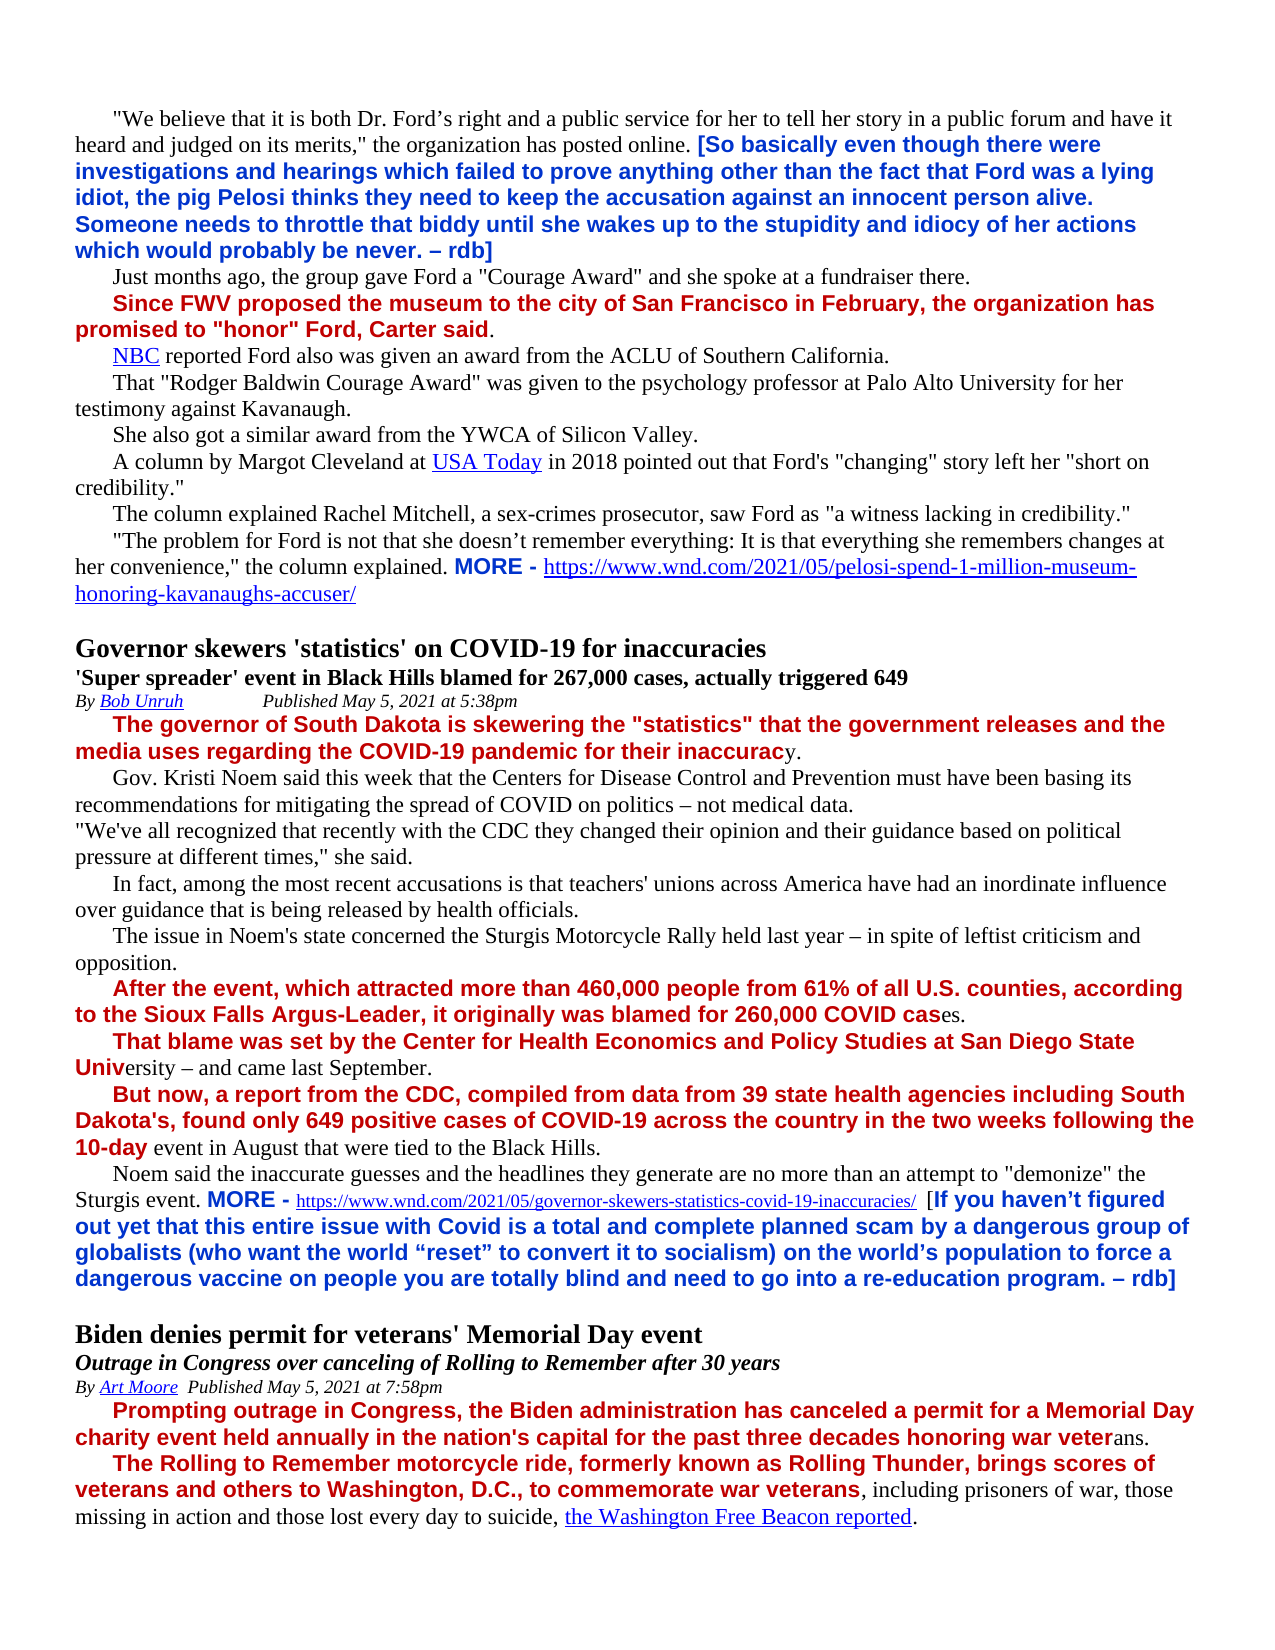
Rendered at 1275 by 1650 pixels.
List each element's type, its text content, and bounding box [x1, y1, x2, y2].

text Outrage in Congress over canceling of Rolling to Remember after 30 years [75, 1349, 1200, 1376]
text "The problem for Ford is not that she doesn’t remember everything: It is that everything she remembers changes at her convenience," the column explained. MORE - https://www.wnd.com/2021/05/pelosi-spend-1-million-museum-honoring-kavanaughs-accuser/ [75, 527, 1200, 606]
text A column by Margot Cleveland at USA Today in 2018 pointed out that Ford's "changing" story left her "short on credibility." [75, 448, 1200, 501]
text 'Super spreader' event in Black Hills blamed for 267,000 cases, actually triggered 649 [75, 663, 1200, 690]
text The governor of South Dakota is skewering the "statistics" that the government releases and the media uses regarding the COVID-19 pandemic for their inaccuracy. [75, 711, 1200, 764]
text But now, a report from the CDC, compiled from data from 39 state health agencies including South Dakota's, found only 649 positive cases of COVID-19 across the country in the two weeks following the 10-day event in August that were tied to the Black Hills. [75, 1081, 1200, 1160]
text That "Rodger Baldwin Courage Award" was given to the psychology professor at Palo Alto University for her testimony against Kavanaugh. [75, 369, 1200, 421]
text "We've all recognized that recently with the CDC they changed their opinion and their guidance based on political pressure at different times," she said. [75, 817, 1200, 870]
text Just months ago, the group gave Ford a "Courage Award" and she spoke at a fundraiser there. [75, 263, 1200, 289]
text The column explained Rachel Mitchell, a sex-crimes prosecutor, saw Ford as "a witness lacking in credibility." [75, 501, 1200, 527]
text "We believe that it is both Dr. Ford’s right and a public service for her to tell her story in a public forum and have it heard and judged on its merits," the organization has posted online. [So basically even though there were investigations and hearings which failed to prove anything other than the fact that Ford was a lying idiot, the pig Pelosi thinks they need to keep the accusation against an innocent person alive. Someone needs to throttle that biddy until she wakes up to the stupidity and idiocy of her actions which would probably be never. – rdb] [75, 105, 1200, 263]
text After the event, which attracted more than 460,000 people from 61% of all U.S. counties, according to the Sioux Falls Argus-Leader, it originally was blamed for 260,000 COVID cases. [75, 975, 1200, 1028]
text Gov. Kristi Noem said this week that the Centers for Disease Control and Prevention must have been basing its recommendations for mitigating the spread of COVID on politics – not medical data. [75, 764, 1200, 817]
text That blame was set by the Center for Health Economics and Policy Studies at San Diego State University – and came last September. [75, 1028, 1200, 1081]
text By Bob Unruh Published May 5, 2021 at 5:38pm [75, 690, 1200, 711]
text The Rolling to Remember motorcycle ride, formerly known as Rolling Thunder, brings scores of veterans and others to Washington, D.C., to commemorate war veterans, including prisoners of war, those missing in action and those lost every day to suicide, the Washington Free Beacon reported. [75, 1450, 1200, 1529]
text The issue in Noem's state concerned the Sturgis Motorcycle Rally held last year – in spite of leftist criticism and opposition. [75, 922, 1200, 975]
text Since FWV proposed the museum to the city of San Francisco in February, the organization has promised to "honor" Ford, Carter said. [75, 289, 1200, 342]
text Governor skewers 'statistics' on COVID-19 for inaccuracies [75, 632, 1200, 663]
text Prompting outrage in Congress, the Biden administration has canceled a permit for a Memorial Day charity event held annually in the nation's capital for the past three decades honoring war veterans. [75, 1397, 1200, 1450]
text Biden denies permit for veterans' Memorial Day event [75, 1318, 1200, 1349]
text Noem said the inaccurate guesses and the headlines they generate are no more than an attempt to "demonize" the Sturgis event. MORE - https://www.wnd.com/2021/05/governor-skewers-statistics-covid-19-inaccuracies/ [If you haven’t figured out yet that this entire issue with Covid is a total and complete planned scam by a dangerous group of globalists (who want the world “reset” to convert it to socialism) on the world’s population to force a dangerous vaccine on people you are totally blind and need to go into a re-education program. – rdb] [75, 1160, 1200, 1292]
text By Art Moore Published May 5, 2021 at 7:58pm [75, 1376, 1200, 1397]
text She also got a similar award from the YWCA of Silicon Valley. [75, 421, 1200, 448]
text In fact, among the most recent accusations is that teachers' unions across America have had an inordinate influence over guidance that is being released by health officials. [75, 870, 1200, 922]
text NBC reported Ford also was given an award from the ACLU of Southern California. [75, 342, 1200, 369]
